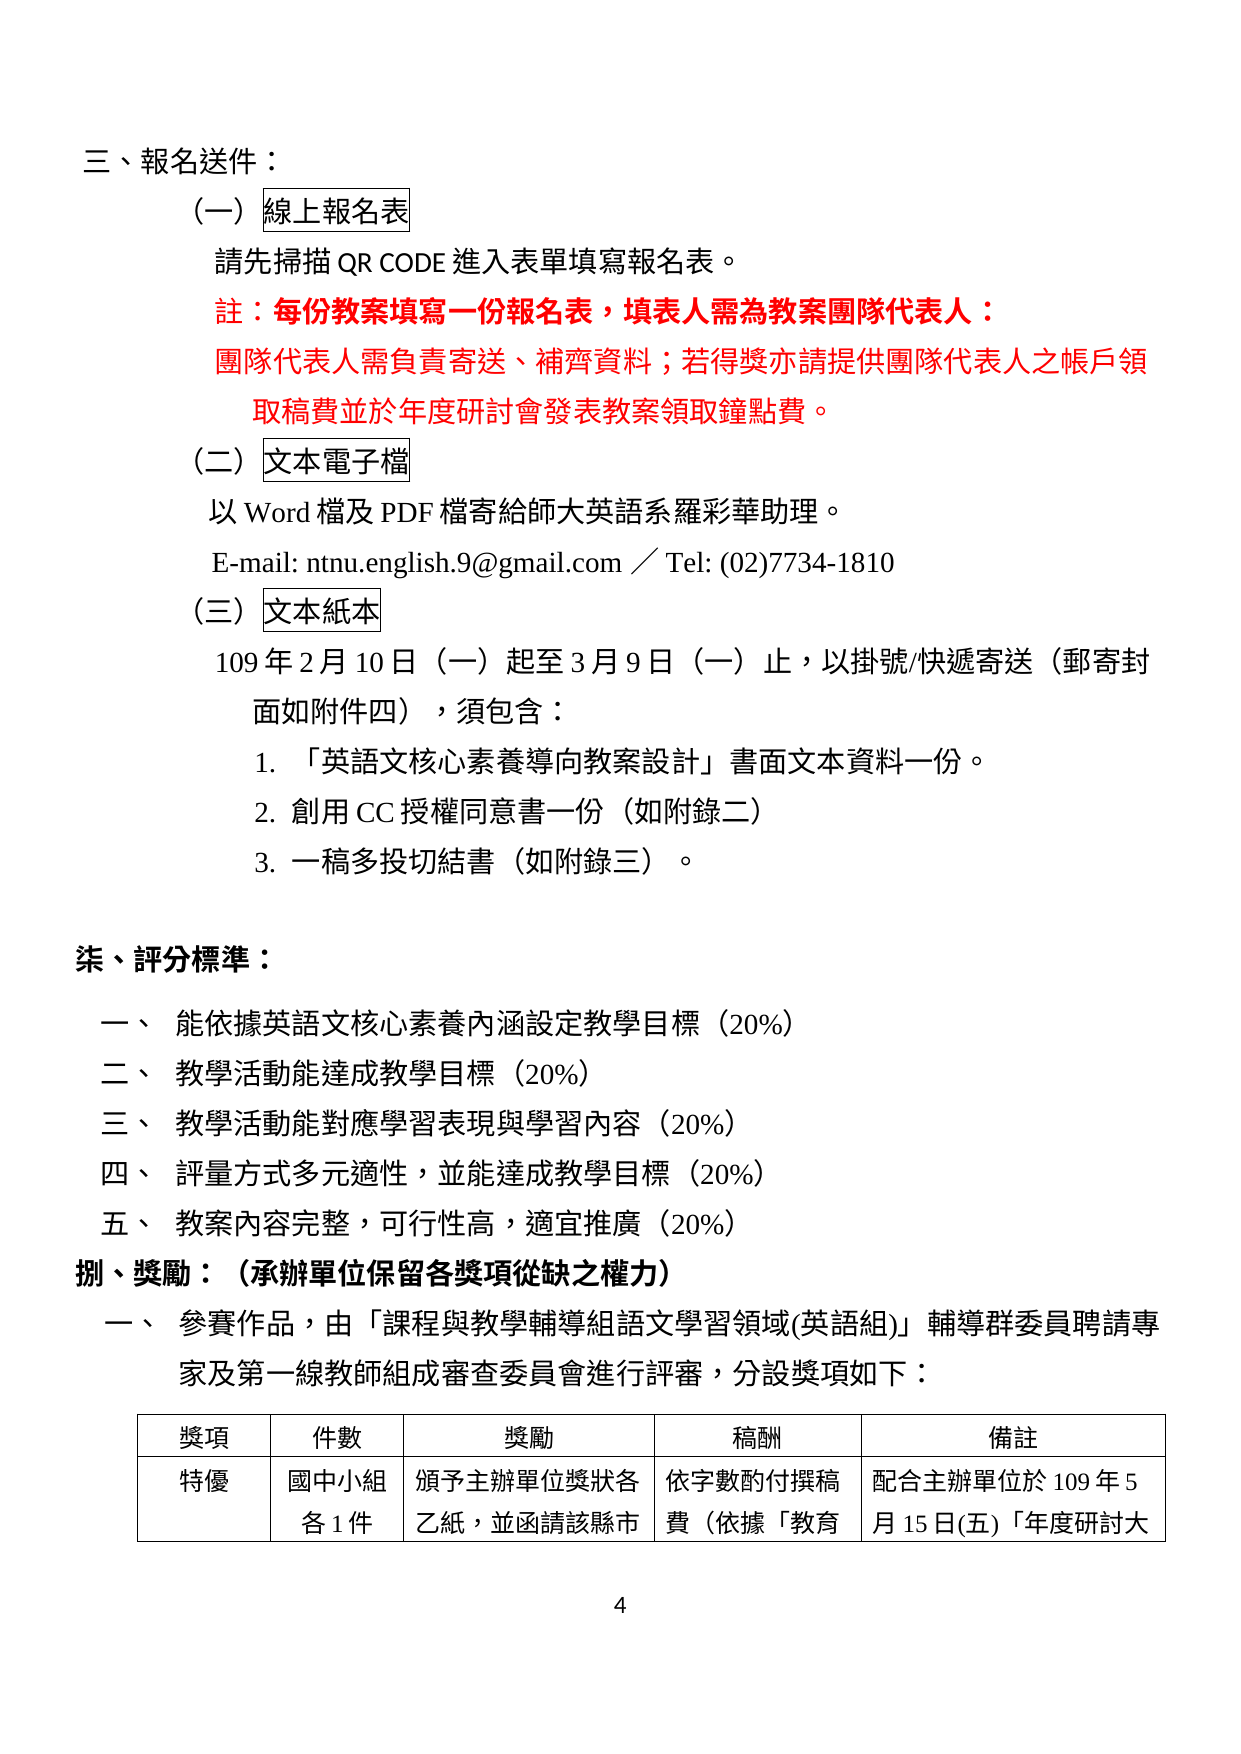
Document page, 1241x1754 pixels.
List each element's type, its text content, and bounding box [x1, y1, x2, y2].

table_header 件數 [271, 1415, 403, 1456]
list 教案內容完整，可行性高，適宜推廣（20%） [100, 1195, 1165, 1245]
list 一稿多投切結書（如附錄三）。 [254, 832, 1165, 882]
list 評量方式多元適性，並能達成教學目標（20%） [100, 1145, 1165, 1195]
list 團隊代表人需負責寄送、補齊資料；若得獎亦請提供團隊代表人之帳戶領取稿費並於年度研討會發表教案領取鐘點費。 [175, 332, 1165, 432]
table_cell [404, 1457, 654, 1541]
list 創用CC授權同意書一份（如附錄二） [254, 782, 1165, 832]
list 能依據英語文核心素養內涵設定教學目標（20%） [100, 995, 1165, 1045]
list 請先掃描QR CODE進入表單填寫報名表。 [175, 232, 1165, 282]
list 109年2月10日（一）起至3月9日（一）止，以掛號/快遞寄送（郵寄封面如附件四），須包含： [175, 632, 1165, 732]
list 以Word檔及PDF檔寄給師大英語系羅彩華助理。 [175, 482, 1165, 532]
table_header 獎勵 [404, 1415, 654, 1456]
list 教學活動能對應學習表現與學習內容（20%） [100, 1095, 1165, 1145]
text 捌、獎勵：（承辦單位保留各獎項從缺之權力） [75, 1245, 1165, 1295]
list 註：每份教案填寫一份報名表，填表人需為教案團隊代表人： [175, 282, 1165, 332]
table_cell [862, 1457, 1165, 1541]
list 參賽作品，由「課程與教學輔導組語文學習領域(英語組)」輔導群委員聘請專家及第一線教師組成審查委員會進行評審，分設獎項如下： [104, 1295, 1165, 1395]
text 三、報名送件： [75, 132, 1165, 182]
table_header 稿酬 [655, 1415, 861, 1456]
list （一）線上報名表 [175, 182, 1165, 232]
table_header 獎項 [138, 1415, 270, 1456]
list （二）文本電子檔 [175, 432, 1165, 482]
text 柒、評分標準： [75, 920, 1165, 995]
list （三）文本紙本 [175, 582, 1165, 632]
table_cell 特優 [138, 1457, 270, 1541]
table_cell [655, 1457, 861, 1541]
list 教學活動能達成教學目標（20%） [100, 1045, 1165, 1095]
list E-mail: ntnu.english.9@gmail.com ／ Tel: (02)7734-1810 [175, 532, 1165, 582]
list 「英語文核心素養導向教案設計」書面文本資料一份。 [254, 732, 1165, 782]
table_header 備註 [862, 1415, 1165, 1456]
table_cell 國中小組 各1件 [271, 1457, 403, 1541]
